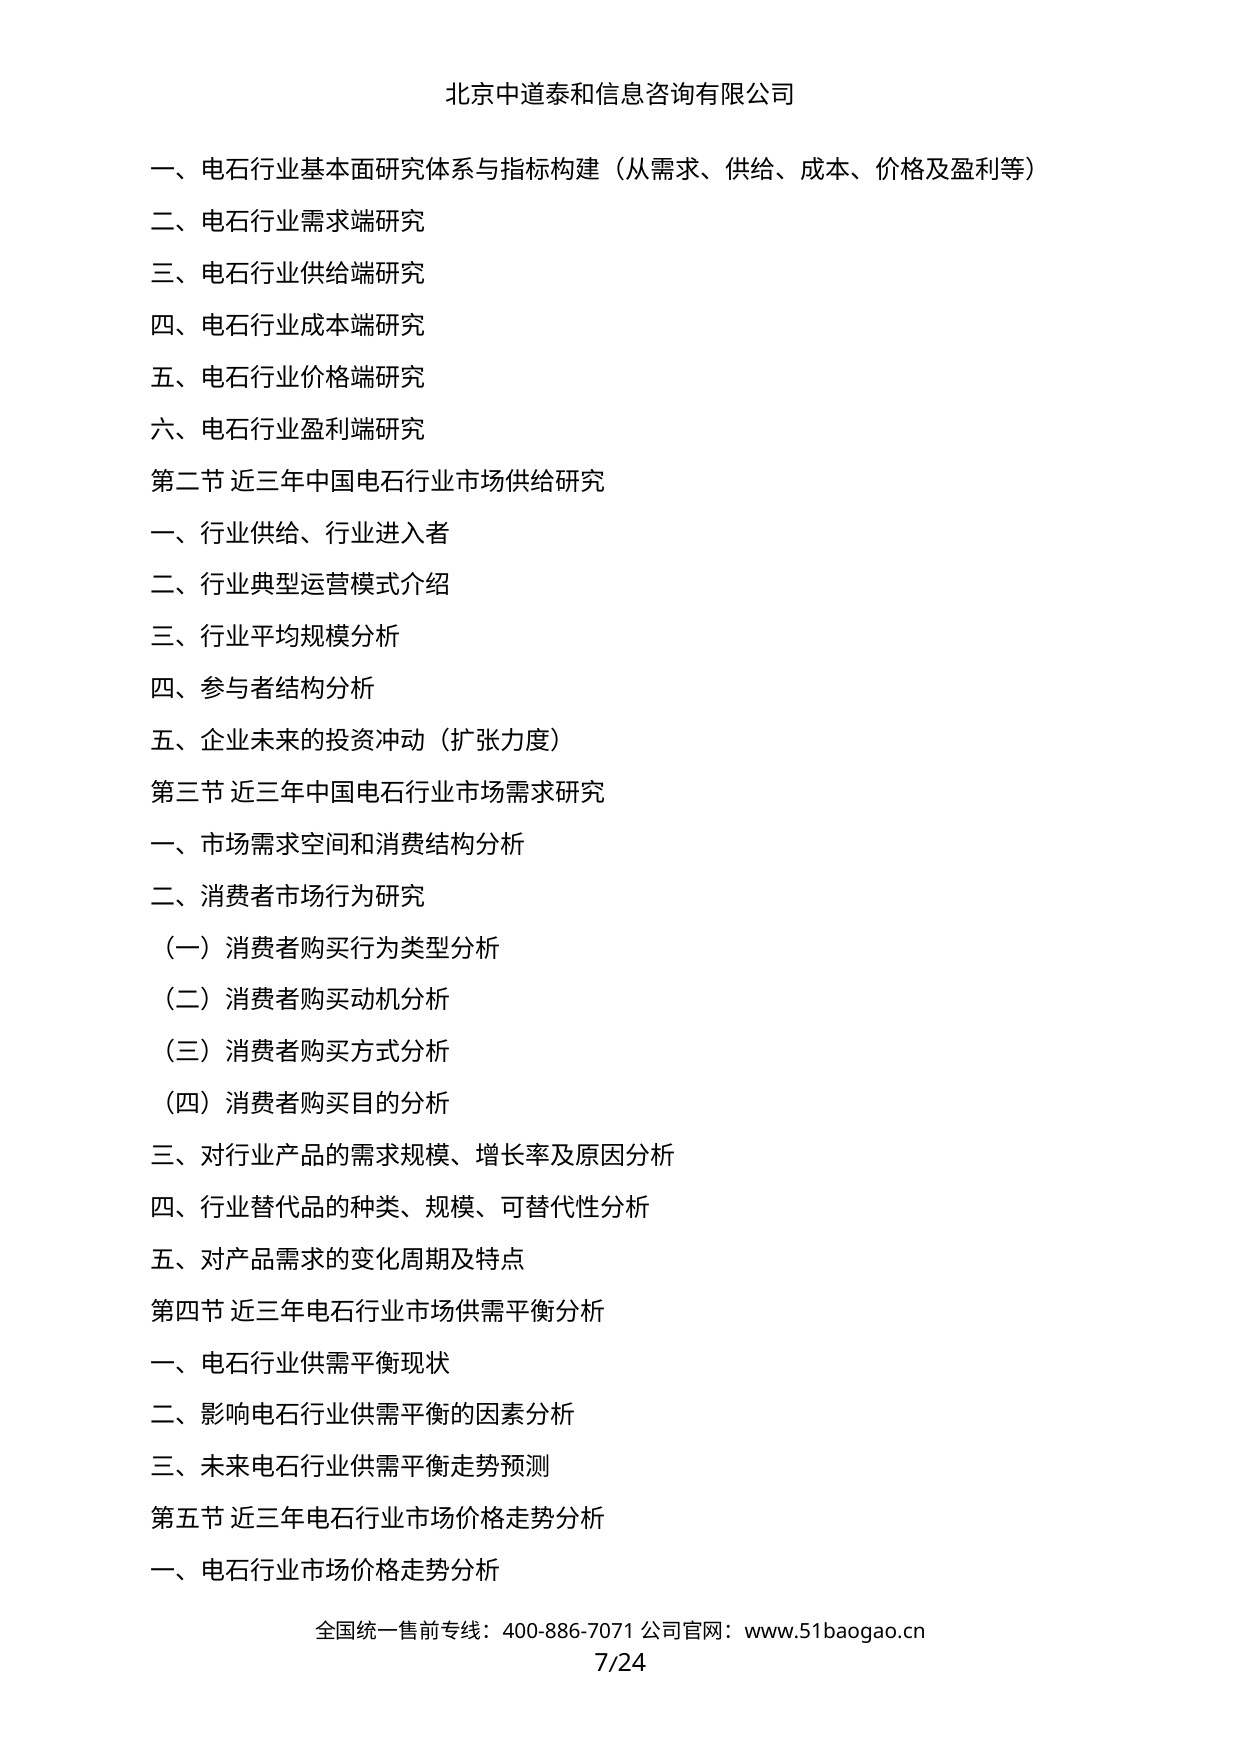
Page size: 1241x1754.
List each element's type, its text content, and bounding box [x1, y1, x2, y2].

text 二、消费者市场行为研究 [150, 876, 1090, 912]
text 二、电石行业需求端研究 [150, 202, 1090, 238]
text 三、行业平均规模分析 [150, 617, 1090, 653]
text 第四节 近三年电石行业市场供需平衡分析 [150, 1291, 1090, 1327]
text （二）消费者购买动机分析 [150, 980, 1090, 1016]
text 一、市场需求空间和消费结构分析 [150, 824, 1090, 861]
text 二、行业典型运营模式介绍 [150, 565, 1090, 601]
text 一、电石行业供需平衡现状 [150, 1343, 1090, 1379]
text 四、参与者结构分析 [150, 669, 1090, 705]
text 第五节 近三年电石行业市场价格走势分析 [150, 1499, 1090, 1535]
text 四、电石行业成本端研究 [150, 306, 1090, 342]
text 五、企业未来的投资冲动（扩张力度） [150, 721, 1090, 757]
text 第二节 近三年中国电石行业市场供给研究 [150, 461, 1090, 497]
text 一、行业供给、行业进入者 [150, 513, 1090, 549]
text 三、未来电石行业供需平衡走势预测 [150, 1447, 1090, 1483]
text 三、对行业产品的需求规模、增长率及原因分析 [150, 1136, 1090, 1172]
text （三）消费者购买方式分析 [150, 1032, 1090, 1068]
text 四、行业替代品的种类、规模、可替代性分析 [150, 1187, 1090, 1224]
text 一、电石行业基本面研究体系与指标构建（从需求、供给、成本、价格及盈利等） [150, 150, 1090, 186]
text 六、电石行业盈利端研究 [150, 409, 1090, 446]
text （四）消费者购买目的分析 [150, 1084, 1090, 1120]
text 第三节 近三年中国电石行业市场需求研究 [150, 772, 1090, 809]
text 五、对产品需求的变化周期及特点 [150, 1239, 1090, 1276]
text 三、电石行业供给端研究 [150, 254, 1090, 290]
text 二、影响电石行业供需平衡的因素分析 [150, 1395, 1090, 1431]
text （一）消费者购买行为类型分析 [150, 928, 1090, 964]
text 五、电石行业价格端研究 [150, 357, 1090, 394]
text 一、电石行业市场价格走势分析 [150, 1551, 1090, 1587]
